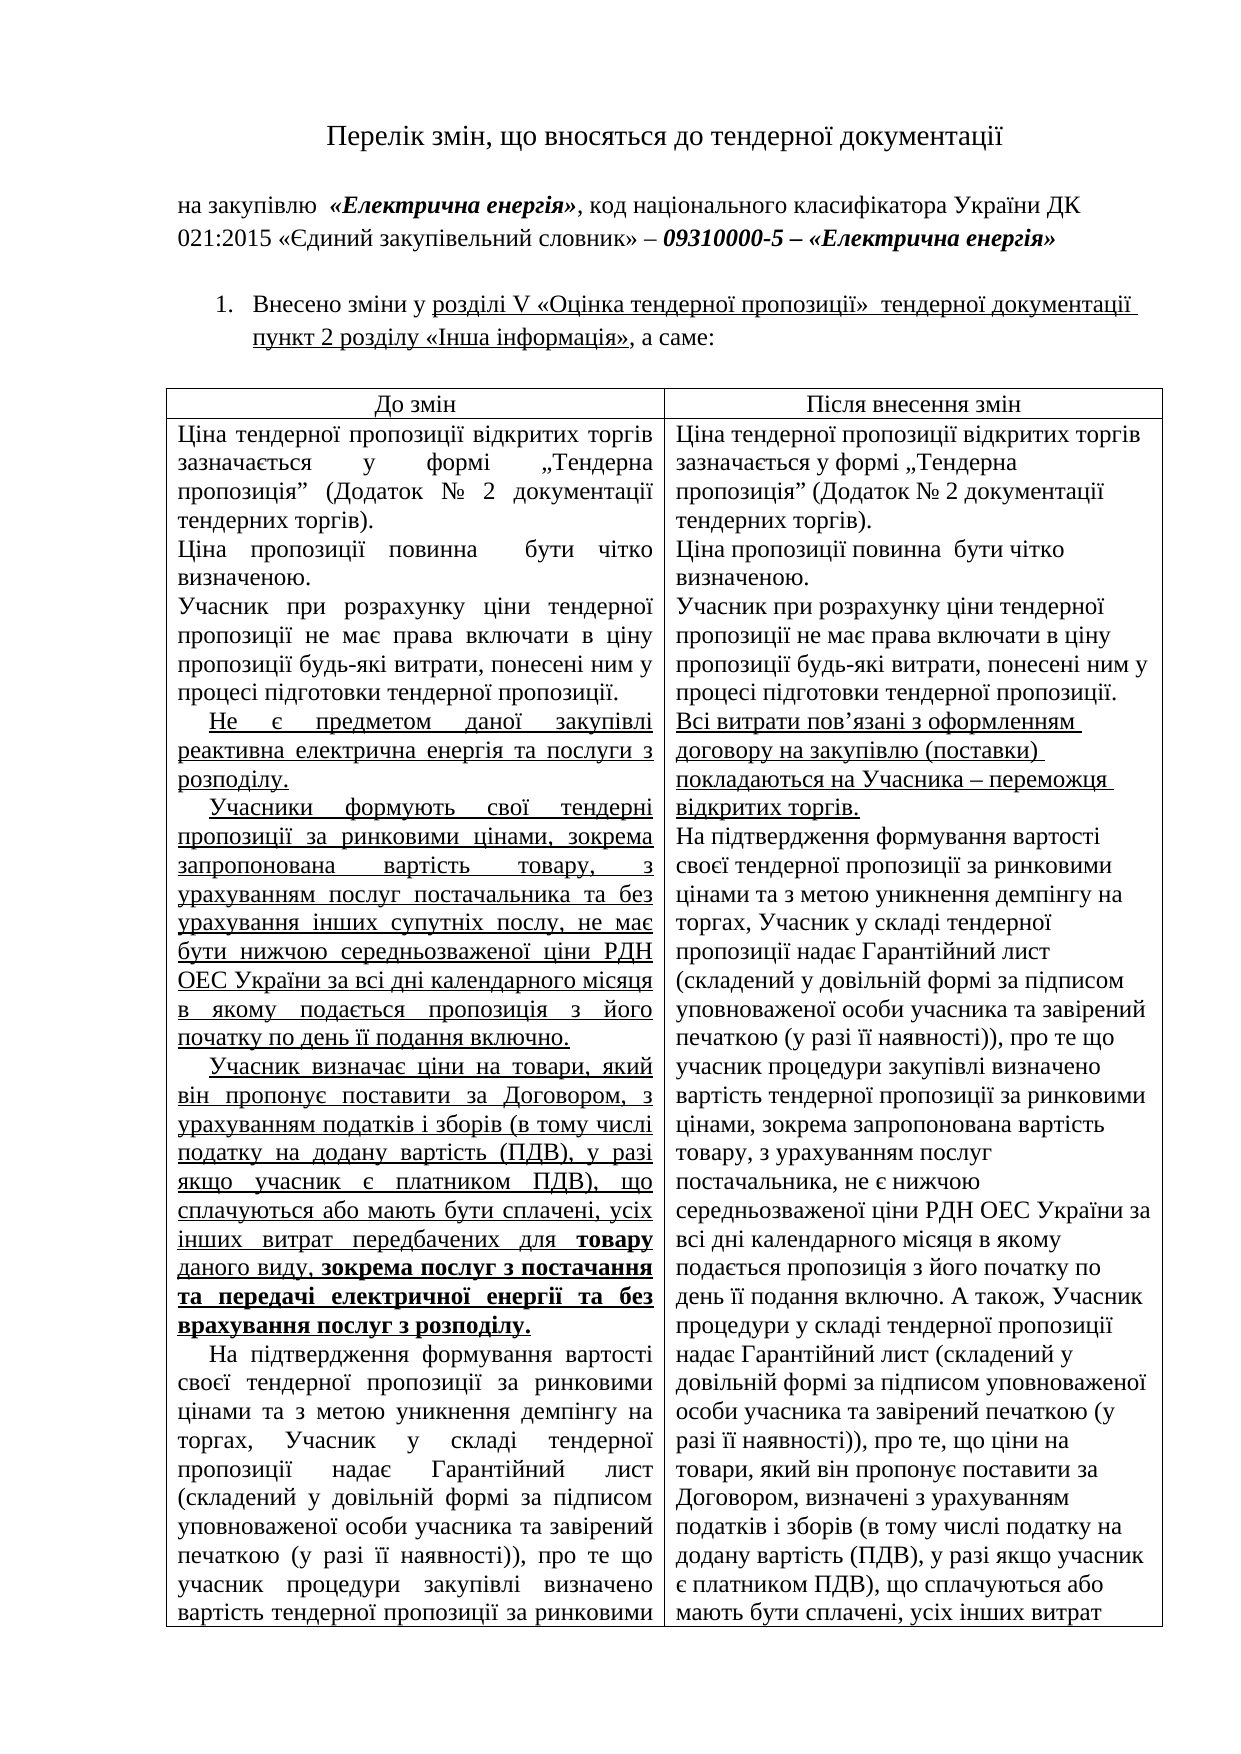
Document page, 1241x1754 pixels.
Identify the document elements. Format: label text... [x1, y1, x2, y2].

text Перелік змін, що вносяться до тендерної документації [177, 118, 1152, 152]
text на закупівлю «Електрична енергія», код національного класифікатора України ДК 021:2015 «Єдиний закупівельний словник» – 09310000-5 – «Електрична енергія» [177, 190, 1152, 251]
table_header До змін [167, 389, 664, 418]
list Внесено зміни у розділі V «Оцінка тендерної пропозиції» тендерної документації пункт 2 розділу «Інша інформація», а саме: [215, 289, 1152, 351]
table_header Після внесення змін [665, 389, 1162, 418]
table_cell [665, 419, 1162, 1626]
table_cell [167, 419, 664, 1626]
